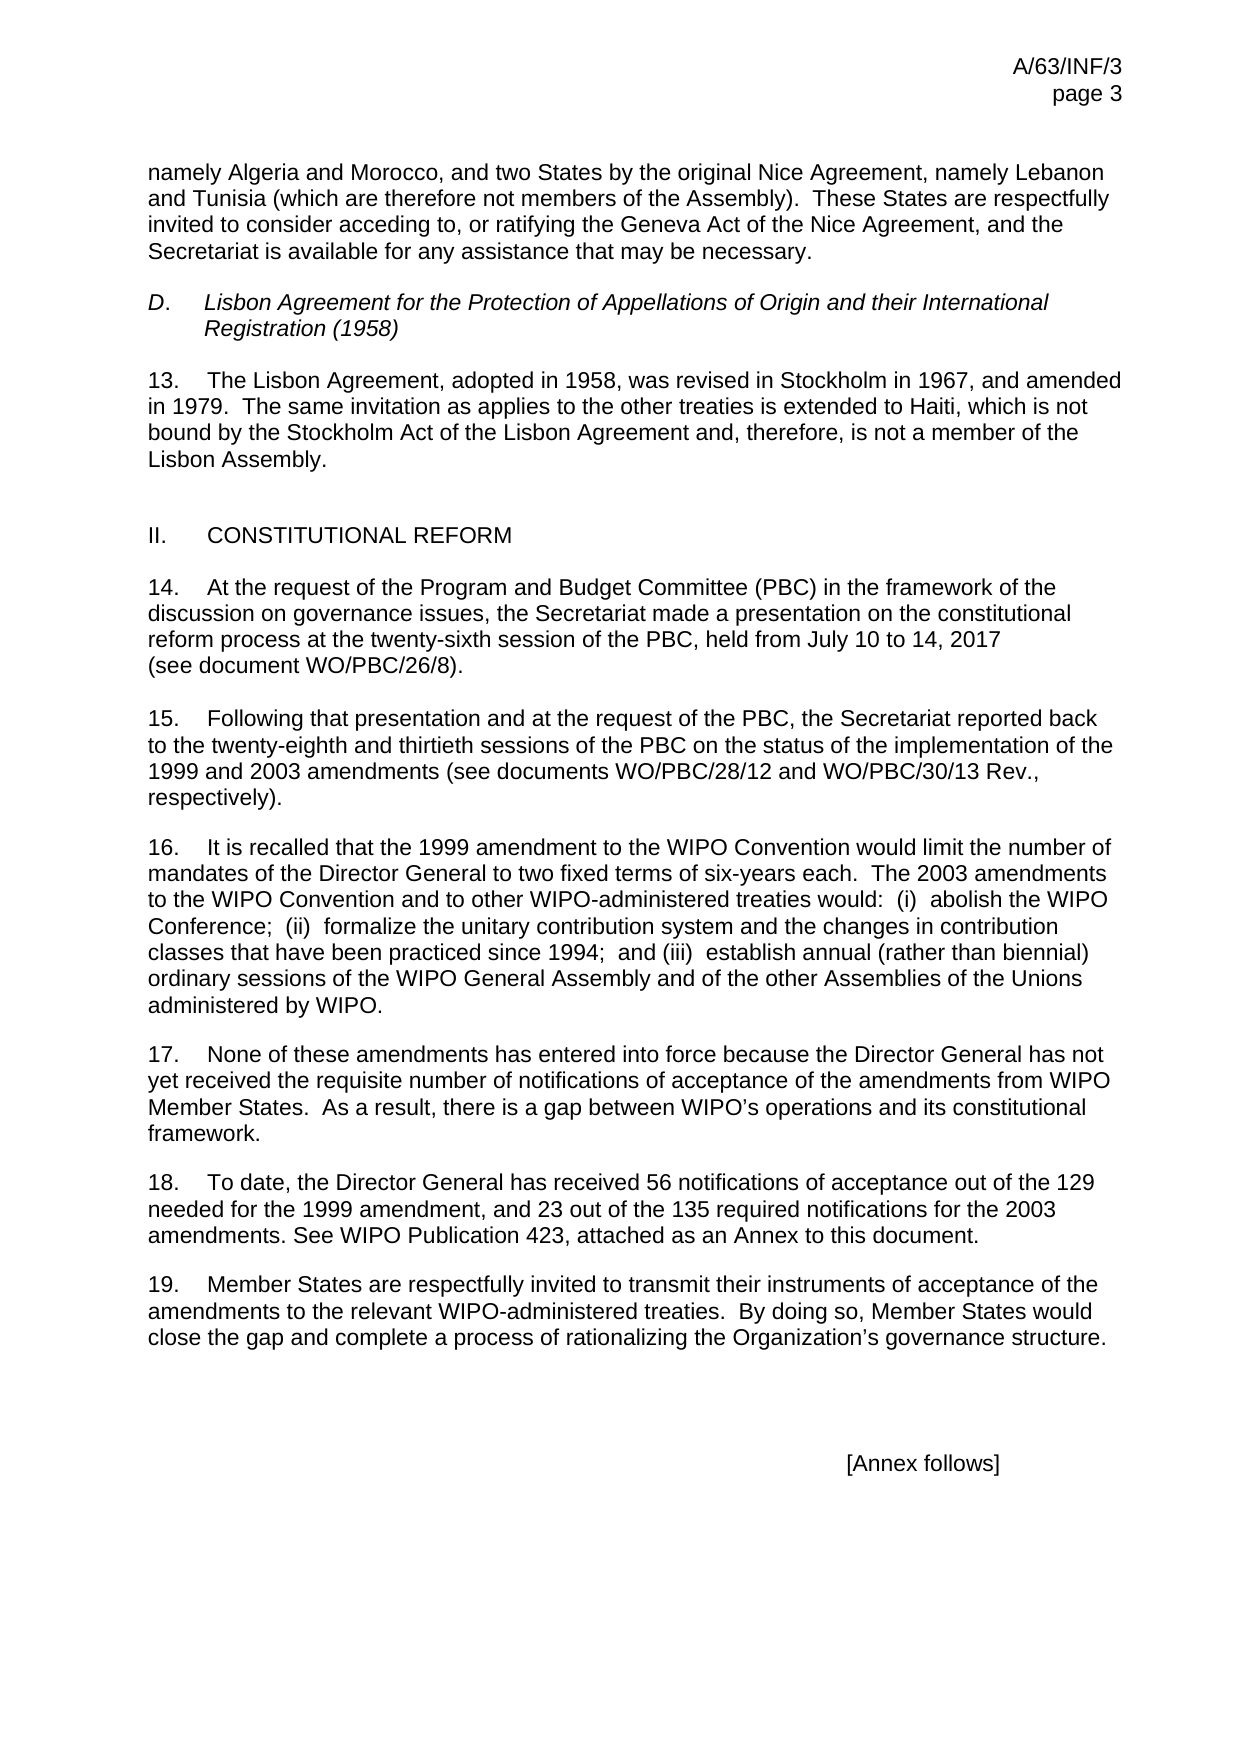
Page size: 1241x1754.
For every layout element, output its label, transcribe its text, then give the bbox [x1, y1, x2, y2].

list None of these amendments has entered into force because the Director General has not yet received the requisite number of notifications of acceptance of the amendments from WIPO Member States. As a result, there is a gap between WIPO’s operations and its constitutional framework. [148, 1041, 1122, 1146]
subtitle II. Constitutional Reform [148, 522, 1122, 548]
list To date, the Director General has received 56 notifications of acceptance out of the 129 needed for the 1999 amendment, and 23 out of the 135 required notifications for the 2003 amendments. See WIPO Publication 423, attached as an Annex to this document. [148, 1169, 1122, 1248]
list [148, 158, 1122, 264]
list The Lisbon Agreement, adopted in 1958, was revised in Stockholm in 1967, and amended [148, 367, 1122, 393]
list Following that presentation and at the request of the PBC, the Secretariat reported back to the twenty-eighth and thirtieth sessions of the PBC on the status of the implementation of the 1999 and 2003 amendments (see documents WO/PBC/28/12 and WO/PBC/30/13 Rev., respectively). [148, 705, 1122, 811]
text in 1979. The same invitation as applies to the other treaties is extended to Haiti, which is not bound by the Stockholm Act of the Lisbon Agreement and, therefore, is not a member of the Lisbon Assembly. [148, 393, 1122, 472]
list Member States are respectfully invited to transmit their instruments of acceptance of the amendments to the relevant WIPO-administered treaties. By doing so, Member States would close the gap and complete a process of rationalizing the Organization’s governance structure. [148, 1271, 1122, 1350]
list At the request of the Program and Budget Committee (PBC) in the framework of the discussion on governance issues, the Secretariat made a presentation on the constitutional reform process at the twenty-sixth session of the PBC, held from July 10 to 14, 2017 (see document WO/PBC/26/8). [148, 573, 1122, 679]
subtitle D. Lisbon Agreement for the Protection of Appellations of Origin and their International Registration (1958) [148, 289, 1122, 342]
text [Annex follows] [724, 1450, 1122, 1477]
list It is recalled that the 1999 amendment to the WIPO Convention would limit the number of mandates of the Director General to two fixed terms of six-years each. The 2003 amendments to the WIPO Convention and to other WIPO-administered treaties would: (i) abolish the WIPO Conference; (ii) formalize the unitary contribution system and the changes in contribution classes that have been practiced since 1994; and (iii) establish annual (rather than biennial) ordinary sessions of the WIPO General Assembly and of the other Assemblies of the Unions administered by WIPO. [148, 833, 1122, 1018]
